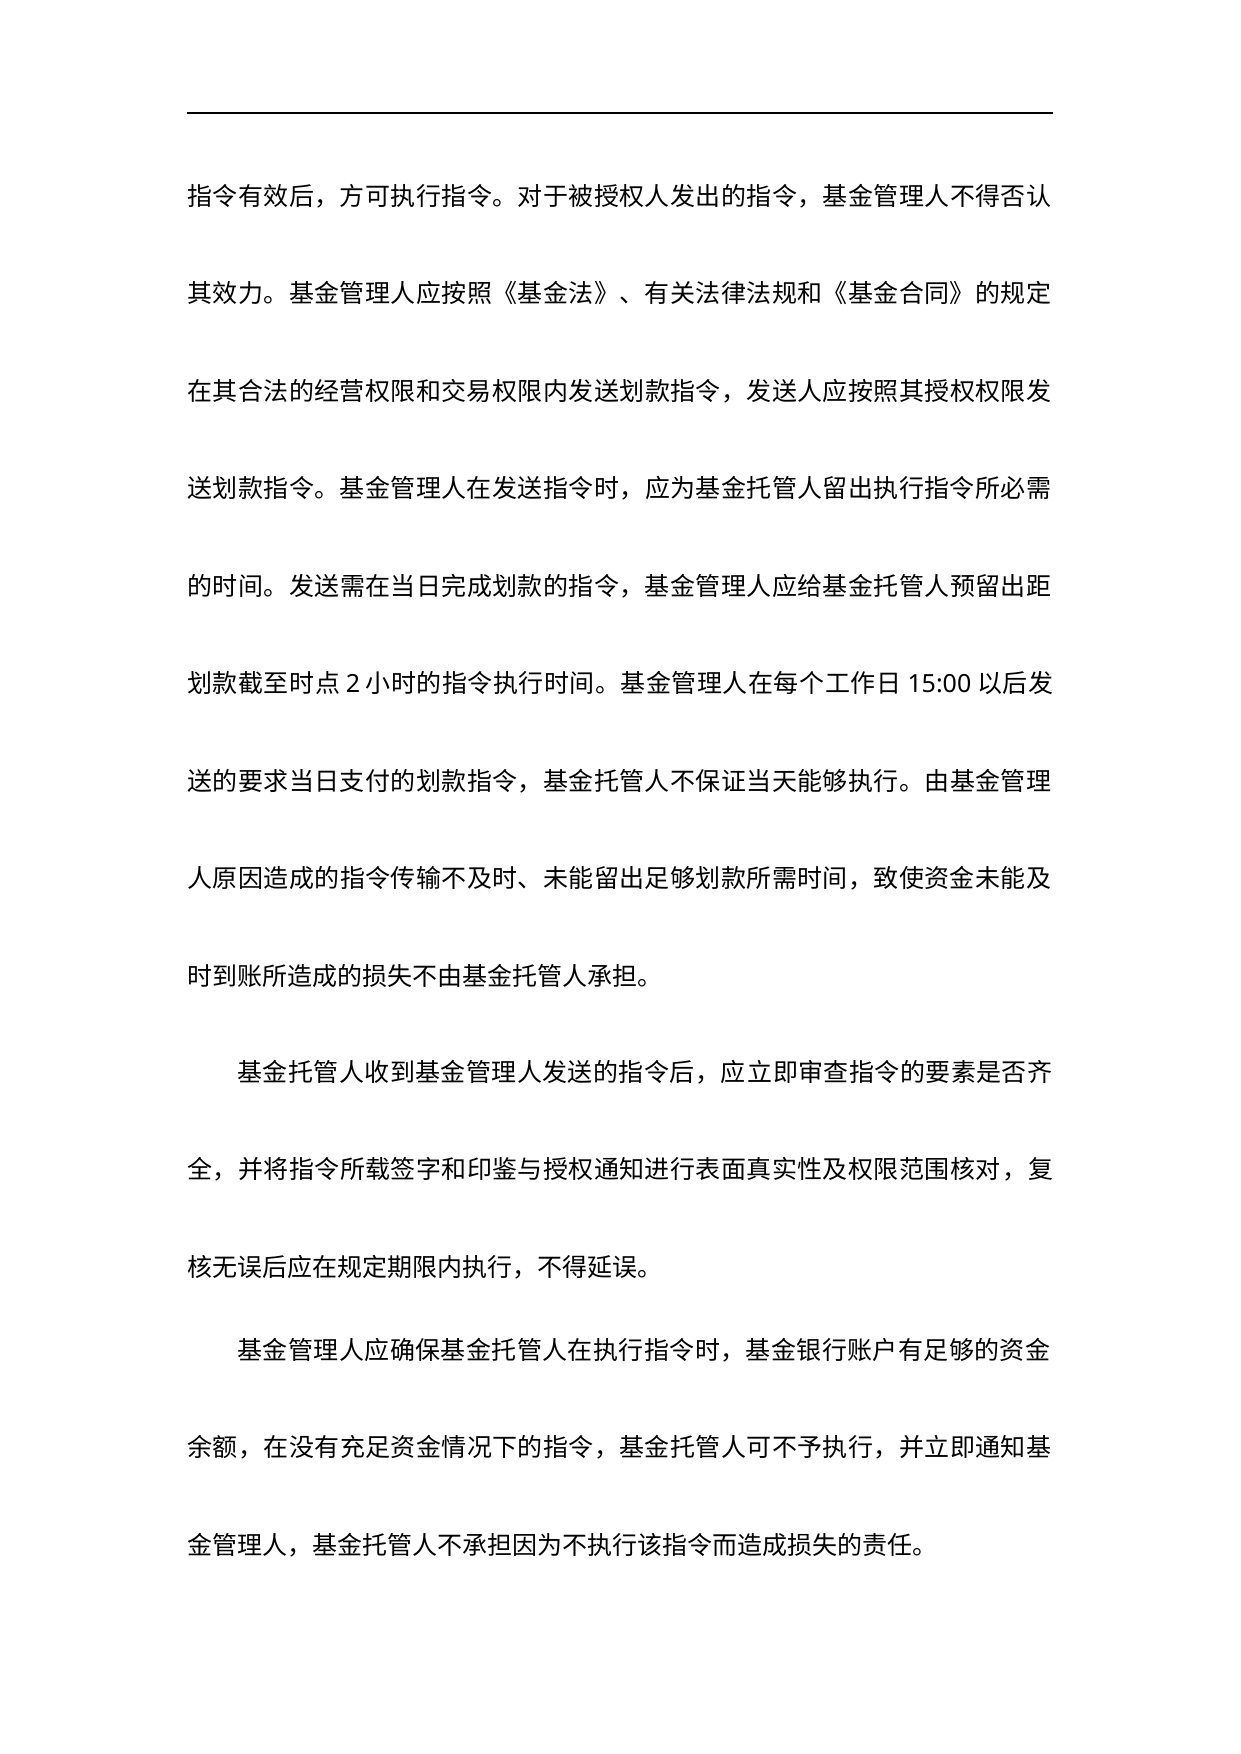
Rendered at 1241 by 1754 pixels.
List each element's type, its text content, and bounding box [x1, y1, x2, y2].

text 基金托管人收到基金管理人发送的指令后，应立即审查指令的要素是否齐全，并将指令所载签字和印鉴与授权通知进行表面真实性及权限范围核对，复核无误后应在规定期限内执行，不得延误。 [187, 1038, 1053, 1298]
text 基金管理人应确保基金托管人在执行指令时，基金银行账户有足够的资金余额，在没有充足资金情况下的指令，基金托管人可不予执行，并立即通知基金管理人，基金托管人不承担因为不执行该指令而造成损失的责任。 [187, 1316, 1053, 1576]
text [187, 162, 1053, 1007]
